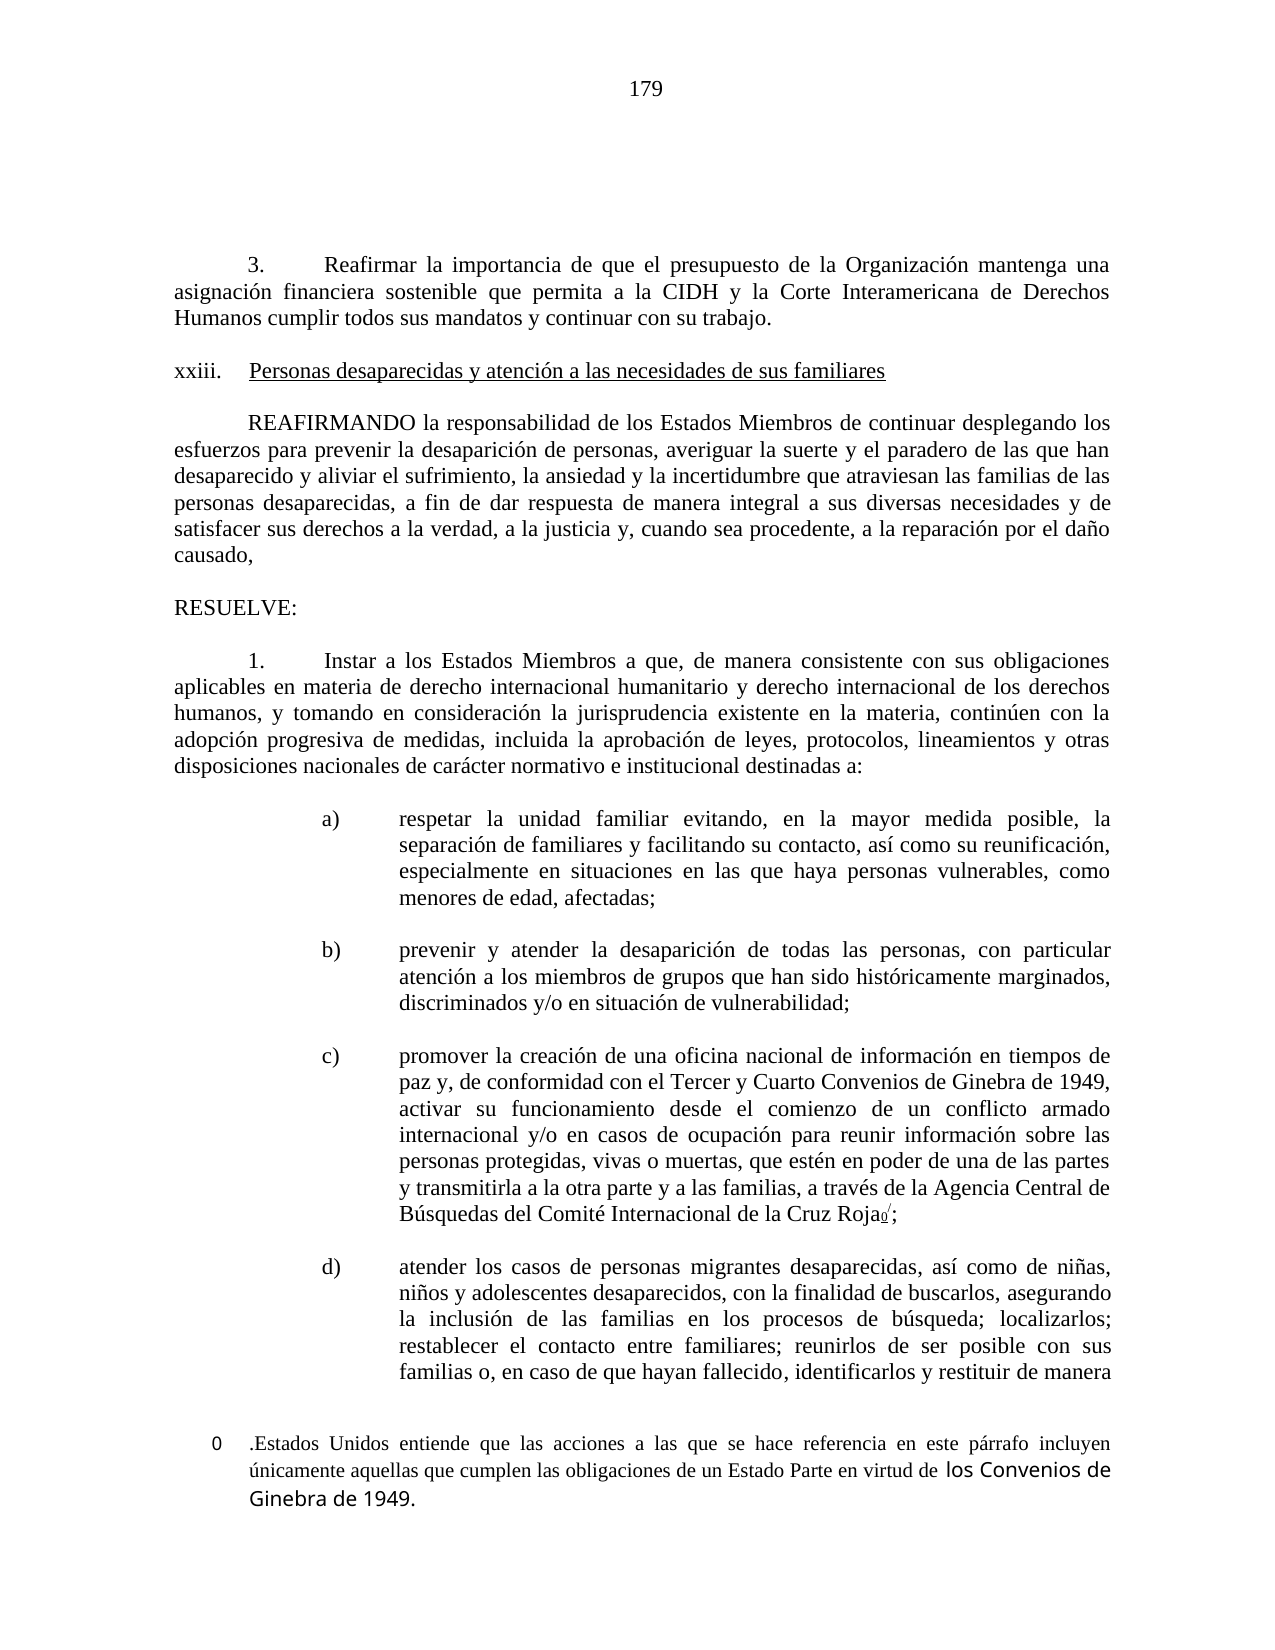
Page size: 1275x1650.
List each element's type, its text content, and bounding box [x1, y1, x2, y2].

text 3. Reafirmar la importancia de que el presupuesto de la Organización mantenga una asignación financiera sostenible que permita a la CIDH y la Corte Interamericana de Derechos Humanos cumplir todos sus mandatos y continuar con su trabajo. [174, 251, 1111, 330]
list Personas desaparecidas y atención a las necesidades de sus familiares [174, 357, 1111, 383]
list respetar la unidad familiar evitando, en la mayor medida posible, la separación de familiares y facilitando su contacto, así como su reunificación, especialmente en situaciones en las que haya personas vulnerables, como menores de edad, afectadas; [322, 805, 1111, 910]
text RESUELVE: [174, 594, 1105, 620]
text 1. Instar a los Estados Miembros a que, de manera consistente con sus obligaciones aplicables en materia de derecho internacional humanitario y derecho internacional de los derechos humanos, y tomando en consideración la jurisprudencia existente en la materia, continúen con la adopción progresiva de medidas, incluida la aprobación de leyes, protocolos, lineamientos y otras disposiciones nacionales de carácter normativo e institucional destinadas a: [174, 647, 1111, 778]
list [322, 1253, 1111, 1384]
text REAFIRMANDO la responsabilidad de los Estados Miembros de continuar desplegando los esfuerzos para prevenir la desaparición de personas, averiguar la suerte y el paradero de las que han desaparecido y aliviar el sufrimiento, la ansiedad y la incertidumbre que atraviesan las familias de las personas desaparecidas, a fin de dar respuesta de manera integral a sus diversas necesidades y de satisfacer sus derechos a la verdad, a la justicia y, cuando sea procedente, a la reparación por el daño causado, [174, 409, 1111, 568]
list prevenir y atender la desaparición de todas las personas, con particular atención a los miembros de grupos que han sido históricamente marginados, discriminados y/o en situación de vulnerabilidad; [322, 937, 1111, 1016]
list promover la creación de una oficina nacional de información en tiempos de paz y, de conformidad con el Tercer y Cuarto Convenios de Ginebra de 1949, activar su funcionamiento desde el comienzo de un conflicto armado internacional y/o en casos de ocupación para reunir información sobre las personas protegidas, vivas o muertas, que estén en poder de una de las partes y transmitirla a la otra parte y a las familias, a través de la Agencia Central de Búsquedas del Comité Internacional de la Cruz Roja/; [322, 1042, 1111, 1226]
